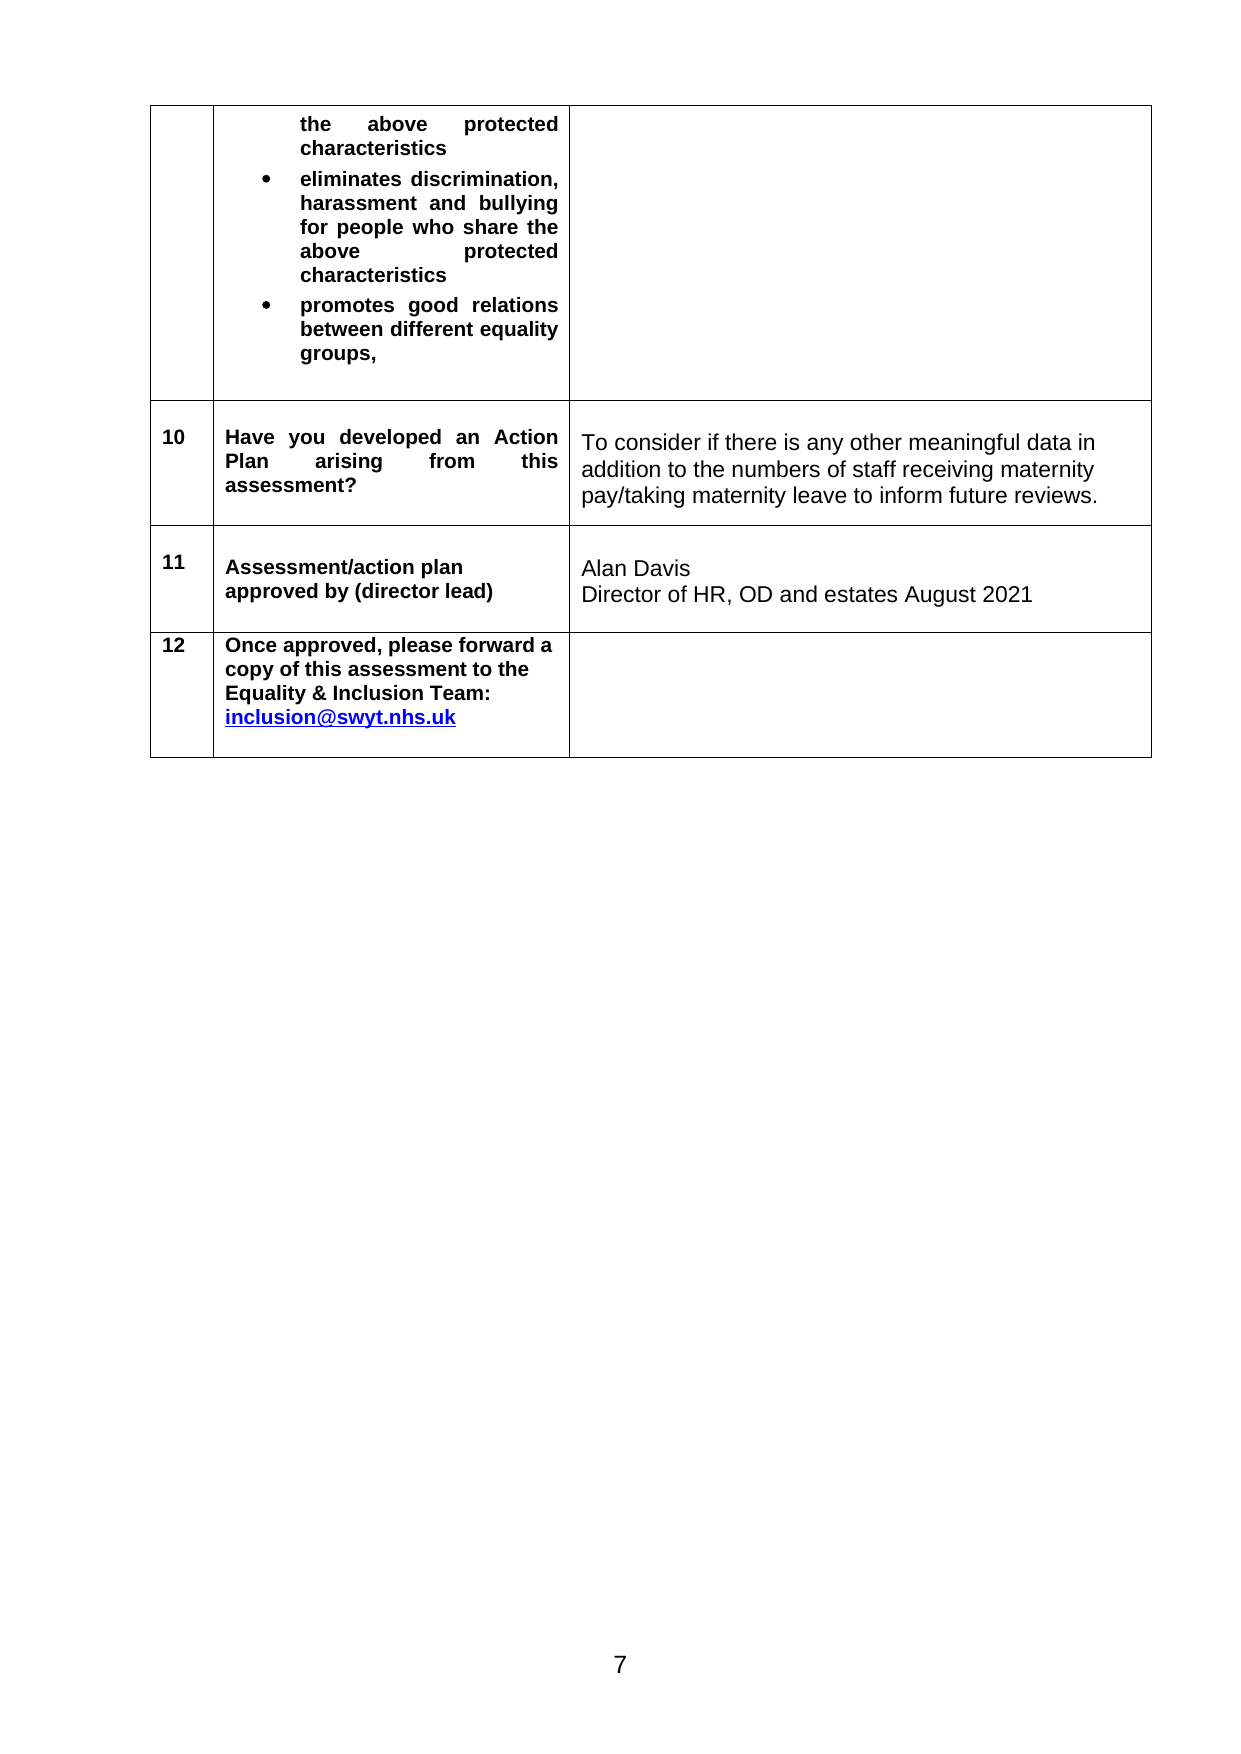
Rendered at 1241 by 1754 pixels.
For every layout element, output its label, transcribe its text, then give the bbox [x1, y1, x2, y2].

table_cell 11 [151, 526, 213, 632]
table_cell To consider if there is any other meaningful data in addition to the numbers of staff receiving maternity pay/taking maternity leave to inform future reviews. [570, 401, 1151, 525]
table_cell 12 [151, 633, 213, 757]
table_cell Assessment/action plan approved by (director lead) [214, 526, 569, 632]
table_cell 10 [151, 401, 213, 525]
table_cell Have you developed an Action Plan arising from this assessment? [214, 401, 569, 525]
table_cell 9 [151, 106, 213, 399]
table_cell Once approved, please forward a copy of this assessment to the Equality & Inclusion Team: inclusion@swyt.nhs.uk [214, 633, 569, 757]
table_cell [570, 106, 1151, 399]
table_cell [570, 633, 1151, 757]
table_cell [214, 106, 569, 399]
table_cell Alan Davis Director of HR, OD and estates August 2021 [570, 526, 1151, 632]
